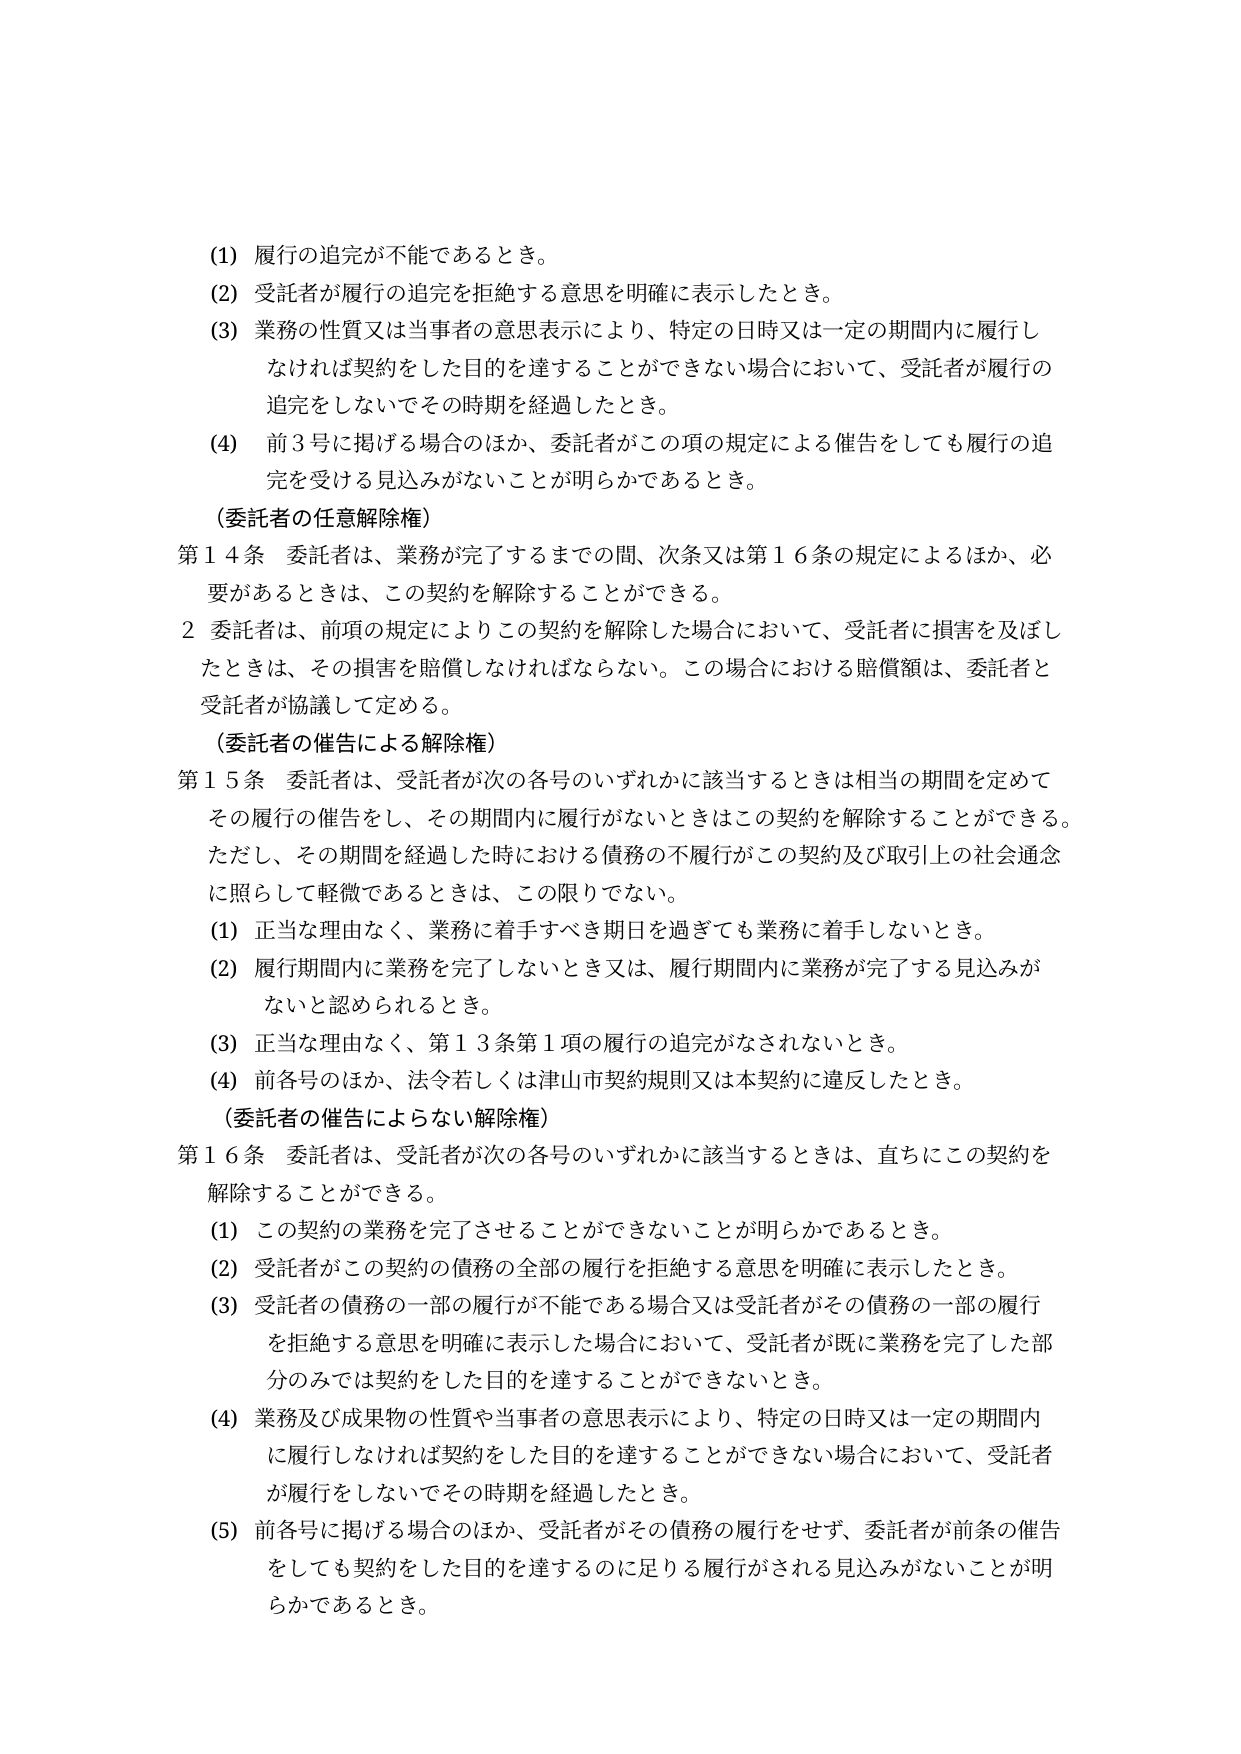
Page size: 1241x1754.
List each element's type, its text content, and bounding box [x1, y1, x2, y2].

list 受託者が履行の追完を拒絶する意思を明確に表示したとき。 [210, 273, 1063, 310]
text （委託者の催告による解除権） [203, 723, 1063, 760]
list 受託者がこの契約の債務の全部の履行を拒絶する意思を明確に表示したとき。 [210, 1248, 1063, 1285]
list 前各号に掲げる場合のほか、受託者がその債務の履行をせず、委託者が前条の催告をしても契約をした目的を達するのに足りる履行がされる見込みがないことが明らかであるとき。 [210, 1510, 1063, 1623]
list 正当な理由なく、業務に着手すべき期日を過ぎても業務に着手しないとき。 [210, 910, 1063, 948]
text 第１６条 委託者は、受託者が次の各号のいずれかに該当するときは、直ちにこの契約を解除することができる。 [177, 1135, 1063, 1210]
list 業務及び成果物の性質や当事者の意思表示により、特定の日時又は一定の期間内に履行しなければ契約をした目的を達することができない場合において、受託者が履行をしないでその時期を経過したとき。 [210, 1398, 1063, 1510]
list この契約の業務を完了させることができないことが明らかであるとき。 [210, 1210, 1063, 1248]
text （委託者の催告によらない解除権） [177, 1098, 1063, 1135]
list 履行期間内に業務を完了しないとき又は、履行期間内に業務が完了する見込みがないと認められるとき。 [210, 948, 1063, 1023]
list 正当な理由なく、第１３条第１項の履行の追完がなされないとき。 [210, 1023, 1063, 1060]
list 業務の性質又は当事者の意思表示により、特定の日時又は一定の期間内に履行しなければ契約をした目的を達することができない場合において、受託者が履行の追完をしないでその時期を経過したとき。 [210, 310, 1063, 423]
text 第１５条 委託者は、受託者が次の各号のいずれかに該当するときは相当の期間を定めてその履行の催告をし、その期間内に履行がないときはこの契約を解除することができる。ただし、その期間を経過した時における債務の不履行がこの契約及び取引上の社会通念に照らして軽微であるときは、この限りでない。 [177, 760, 1063, 910]
list 前各号のほか、法令若しくは津山市契約規則又は本契約に違反したとき。 [210, 1060, 1063, 1098]
list 履行の追完が不能であるとき。 [210, 235, 1063, 273]
list 前３号に掲げる場合のほか、委託者がこの項の規定による催告をしても履行の追完を受ける見込みがないことが明らかであるとき。 [210, 423, 1063, 498]
text ２ 委託者は、前項の規定によりこの契約を解除した場合において、受託者に損害を及ぼしたときは、その損害を賠償しなければならない。この場合における賠償額は、委託者と受託者が協議して定める。 [177, 610, 1063, 723]
text （委託者の任意解除権） [203, 498, 1063, 535]
list 受託者の債務の一部の履行が不能である場合又は受託者がその債務の一部の履行を拒絶する意思を明確に表示した場合において、受託者が既に業務を完了した部分のみでは契約をした目的を達することができないとき。 [210, 1285, 1063, 1398]
text 第１４条 委託者は、業務が完了するまでの間、次条又は第１６条の規定によるほか、必要があるときは、この契約を解除することができる。 [177, 535, 1063, 610]
